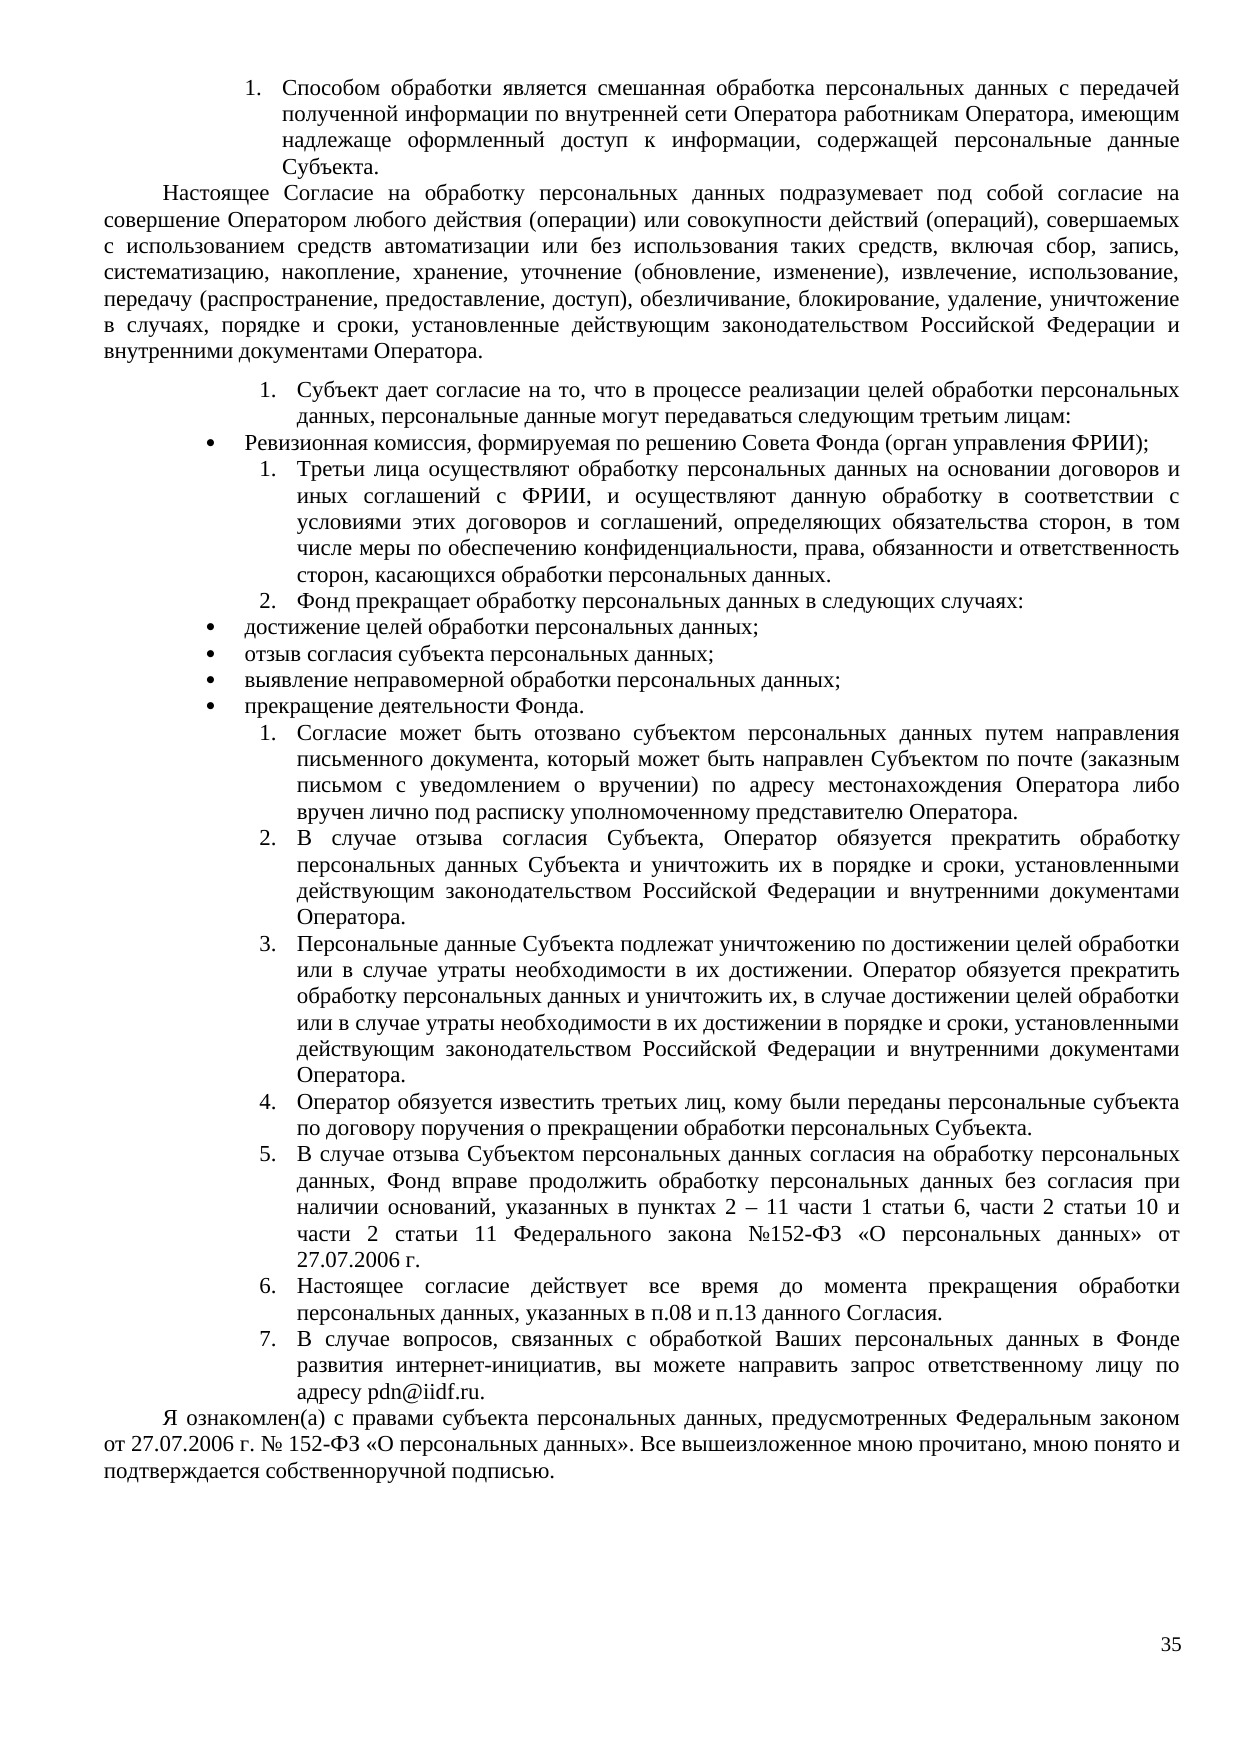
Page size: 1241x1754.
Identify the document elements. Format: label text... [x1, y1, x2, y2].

list Оператор обязуется известить третьих лиц, кому были переданы персональные субъекта по договору поручения о прекращении обработки персональных Субъекта. [259, 1088, 1181, 1141]
list достижение целей обработки персональных данных; [207, 613, 1181, 640]
list Персональные данные Субъекта подлежат уничтожению по достижении целей обработки или в случае утраты необходимости в их достижении. Оператор обязуется прекратить обработку персональных данных и уничтожить их, в случае достижении целей обработки или в случае утраты необходимости в их достижении в порядке и сроки, установленными действующим законодательством Российской Федерации и внутренними документами Оператора. [259, 930, 1181, 1088]
list Согласие может быть отозвано субъектом персональных данных путем направления письменного документа, который может быть направлен Субъектом по почте (заказным письмом с уведомлением о вручении) по адресу местонахождения Оператора либо вручен лично под расписку уполномоченному представителю Оператора. [259, 719, 1181, 824]
text Настоящее Согласие на обработку персональных данных подразумевает под собой согласие на совершение Оператором любого действия (операции) или совокупности действий (операций), совершаемых с использованием средств автоматизации или без использования таких средств, включая сбор, запись, систематизацию, накопление, хранение, уточнение (обновление, изменение), извлечение, использование, передачу (распространение, предоставление, доступ), обезличивание, блокирование, удаление, уничтожение в случаях, порядке и сроки, установленные действующим законодательством Российской Федерации и внутренними документами Оператора. [103, 179, 1181, 364]
list В случае вопросов, связанных с обработкой Ваших персональных данных в Фонде развития интернет-инициатив, вы можете направить запрос ответственному лицу по адресу pdn@iidf.ru. [259, 1325, 1181, 1404]
list Настоящее согласие действует все время до момента прекращения обработки персональных данных, указанных в п.08 и п.13 данного Согласия. [259, 1272, 1181, 1325]
list Способом обработки является смешанная обработка персональных данных с передачей полученной информации по внутренней сети Оператора работникам Оператора, имеющим надлежаще оформленный доступ к информации, содержащей персональные данные Субъекта. [244, 74, 1181, 179]
list Третьи лица осуществляют обработку персональных данных на основании договоров и иных соглашений с ФРИИ, и осуществляют данную обработку в соответствии с условиями этих договоров и соглашений, определяющих обязательства сторон, в том числе меры по обеспечению конфиденциальности, права, обязанности и ответственность сторон, касающихся обработки персональных данных. [259, 455, 1181, 587]
list Субъект дает согласие на то, что в процессе реализации целей обработки персональных данных, персональные данные могут передаваться следующим третьим лицам: [259, 376, 1181, 429]
list В случае отзыва Субъектом персональных данных согласия на обработку персональных данных, Фонд вправе продолжить обработку персональных данных без согласия при наличии оснований, указанных в пунктах 2 – 11 части 1 статьи 6, части 2 статьи 10 и части 2 статьи 11 Федерального закона №152-ФЗ «О персональных данных» от 27.07.2006 г. [259, 1141, 1181, 1272]
list выявление неправомерной обработки персональных данных; [207, 666, 1181, 692]
list прекращение деятельности Фонда. [207, 692, 1181, 719]
list Ревизионная комиссия, формируемая по решению Совета Фонда (орган управления ФРИИ); [207, 429, 1181, 455]
text Я ознакомлен(а) с правами субъекта персональных данных, предусмотренных Федеральным законом от 27.07.2006 г. № 152-ФЗ «О персональных данных». Все вышеизложенное мною прочитано, мною понято и подтверждается собственноручной подписью. [103, 1404, 1181, 1483]
list отзыв согласия субъекта персональных данных; [207, 640, 1181, 666]
list Фонд прекращает обработку персональных данных в следующих случаях: [259, 587, 1181, 613]
list В случае отзыва согласия Субъекта, Оператор обязуется прекратить обработку персональных данных Субъекта и уничтожить их в порядке и сроки, установленными действующим законодательством Российской Федерации и внутренними документами Оператора. [259, 824, 1181, 930]
